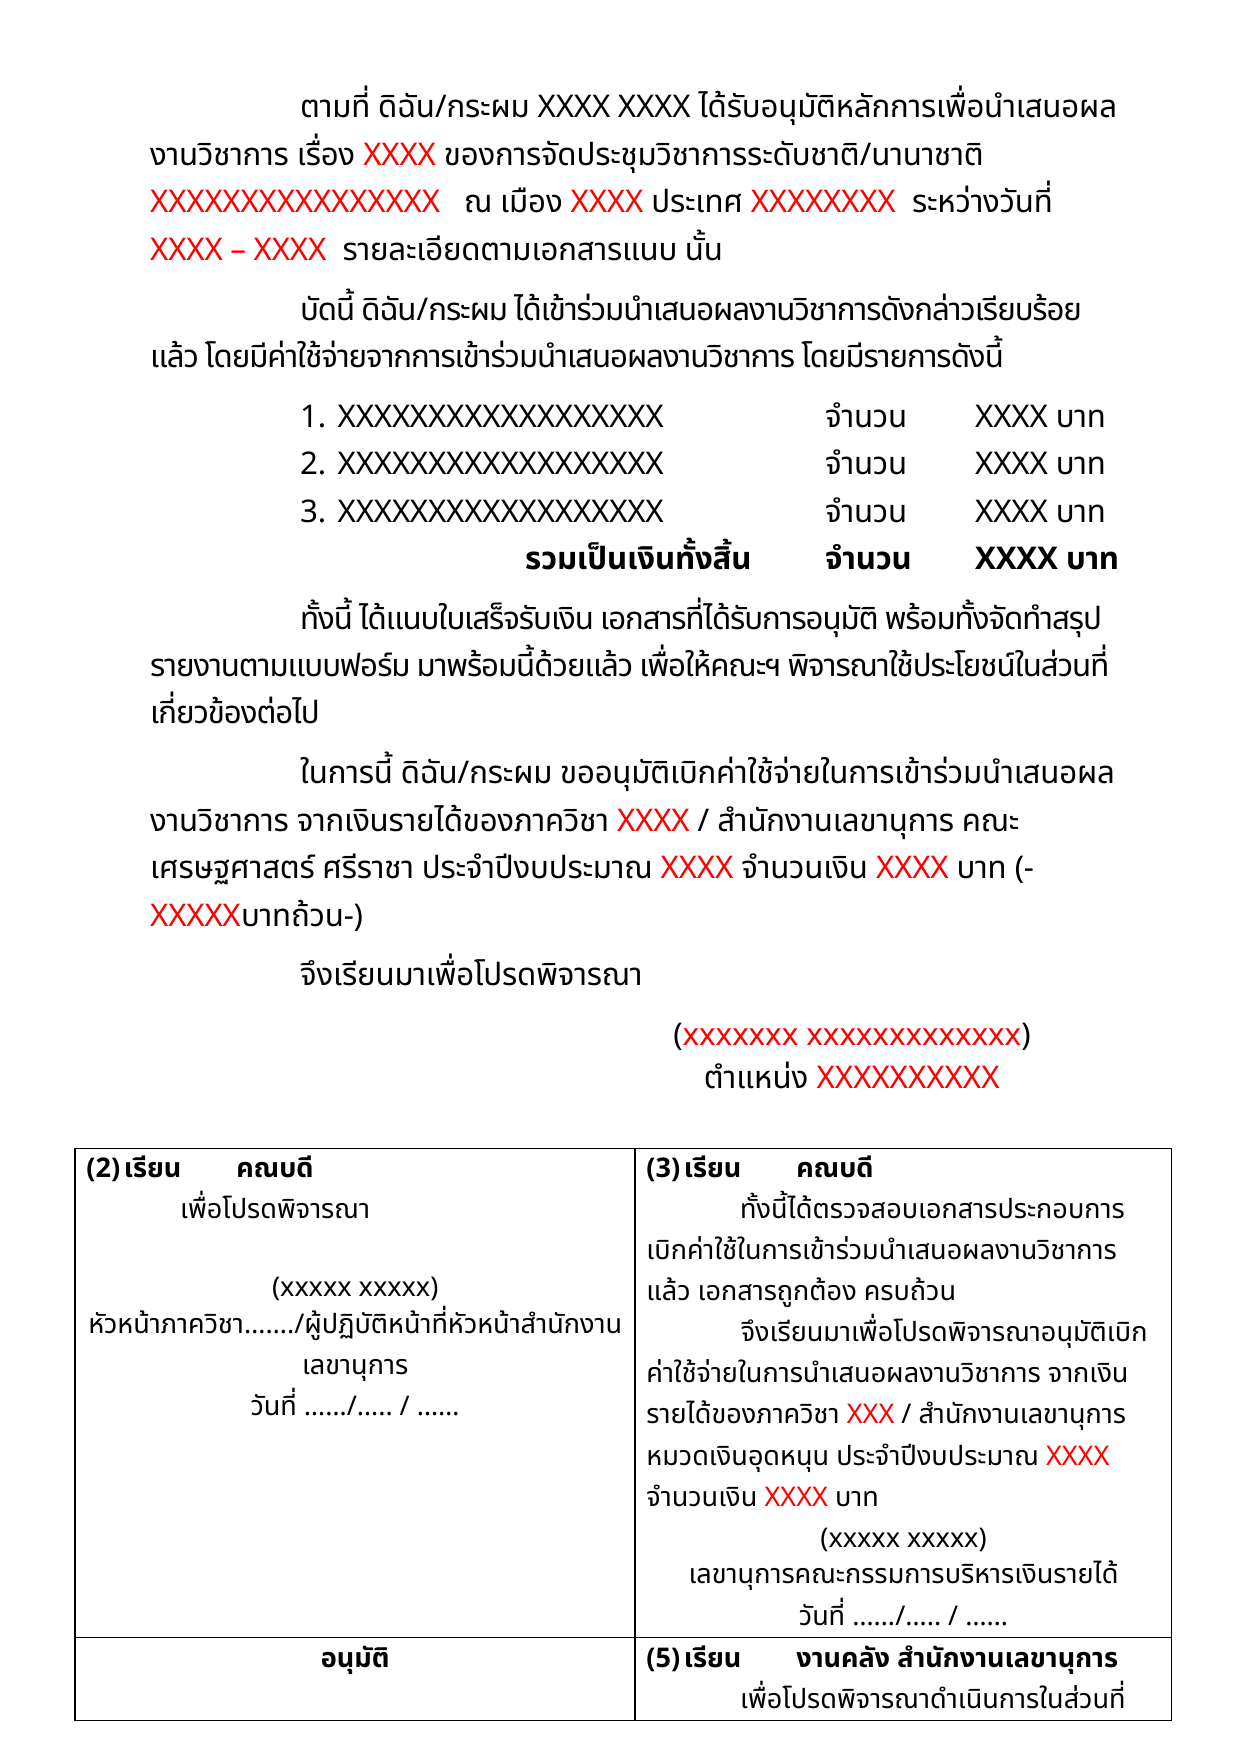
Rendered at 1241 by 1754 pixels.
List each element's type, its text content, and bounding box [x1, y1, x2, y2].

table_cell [76, 1638, 634, 1720]
text ตามที่ ดิฉัน/กระผม XXXX XXXX ได้รับอนุมัติหลักการเพื่อนำเสนอผลงานวิชาการ เรื่อง XXXX ของการจัดประชุมวิชาการระดับชาติ/นานาชาติ XXXXXXXXXXXXXXXX ณ เมือง XXXX ประเทศ XXXXXXXX ระหว่างวันที่ XXXX – XXXX รายละเอียดตามเอกสารแนบ นั้น [150, 84, 1120, 274]
text บัดนี้ ดิฉัน/กระผม ได้เข้าร่วมนำเสนอผลงานวิชาการดังกล่าวเรียบร้อยแล้ว โดยมีค่าใช้จ่ายจากการเข้าร่วมนำเสนอผลงานวิชาการ โดยมีรายการดังนี้ [150, 286, 1120, 381]
text จึงเรียนมาเพื่อโปรดพิจารณา [150, 953, 1120, 1000]
text ทั้งนี้ ได้แนบใบเสร็จรับเงิน เอกสารที่ได้รับการอนุมัติ พร้อมทั้งจัดทำสรุปรายงานตามแบบฟอร์ม มาพร้อมนี้ด้วยแล้ว เพื่อให้คณะฯ พิจารณาใช้ประโยชน์ในส่วนที่เกี่ยวข้องต่อไป [150, 596, 1120, 738]
list รวมเป็นเงินทั้งสิ้น จำนวน XXXX บาท [337, 536, 1120, 584]
table_header (2) เรียน คณบดี เพื่อโปรดพิจารณา (xxxxx xxxxx) หัวหน้าภาควิชา……./ผู้ปฏิบัติหน้าที่หัวหน้าสำนักงานเลขานุการ วันที่ ……/….. / …… [76, 1149, 634, 1637]
list XXXXXXXXXXXXXXXXXX จำนวน XXXX บาท [300, 394, 1120, 441]
list XXXXXXXXXXXXXXXXXX จำนวน XXXX บาท [300, 489, 1120, 536]
table_header (3) เรียน คณบดี ทั้งนี้ได้ตรวจสอบเอกสารประกอบการเบิกค่าใช้ในการเข้าร่วมนำเสนอผลงานวิชาการแล้ว เอกสารถูกต้อง ครบถ้วน จึงเรียนมาเพื่อโปรดพิจารณาอนุมัติเบิกค่าใช้จ่ายในการนำเสนอผลงานวิชาการ จากเงินรายได้ของภาควิชา XXX / สำนักงานเลขานุการ หมวดเงินอุดหนุน ประจำปีงบประมาณ XXXX จำนวนเงิน XXXX บาท (xxxxx xxxxx) เลขานุการคณะกรรมการบริหารเงินรายได้ วันที่ ……/….. / …… [636, 1149, 1171, 1637]
table_header (xxxxxxx xxxxxxxxxxxxx) [621, 1013, 1083, 1055]
text ในการนี้ ดิฉัน/กระผม ขออนุมัติเบิกค่าใช้จ่ายในการเข้าร่วมนำเสนอผลงานวิชาการ จากเงินรายได้ของภาควิชา XXXX / สำนักงานเลขานุการ คณะเศรษฐศาสตร์ ศรีราชา ประจำปีงบประมาณ XXXX จำนวนเงิน XXXX บาท (-XXXXXบาทถ้วน-) [150, 750, 1120, 940]
list XXXXXXXXXXXXXXXXXX จำนวน XXXX บาท [300, 441, 1120, 489]
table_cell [636, 1638, 1171, 1720]
table_cell ตำแหน่ง XXXXXXXXXX [621, 1055, 1083, 1102]
